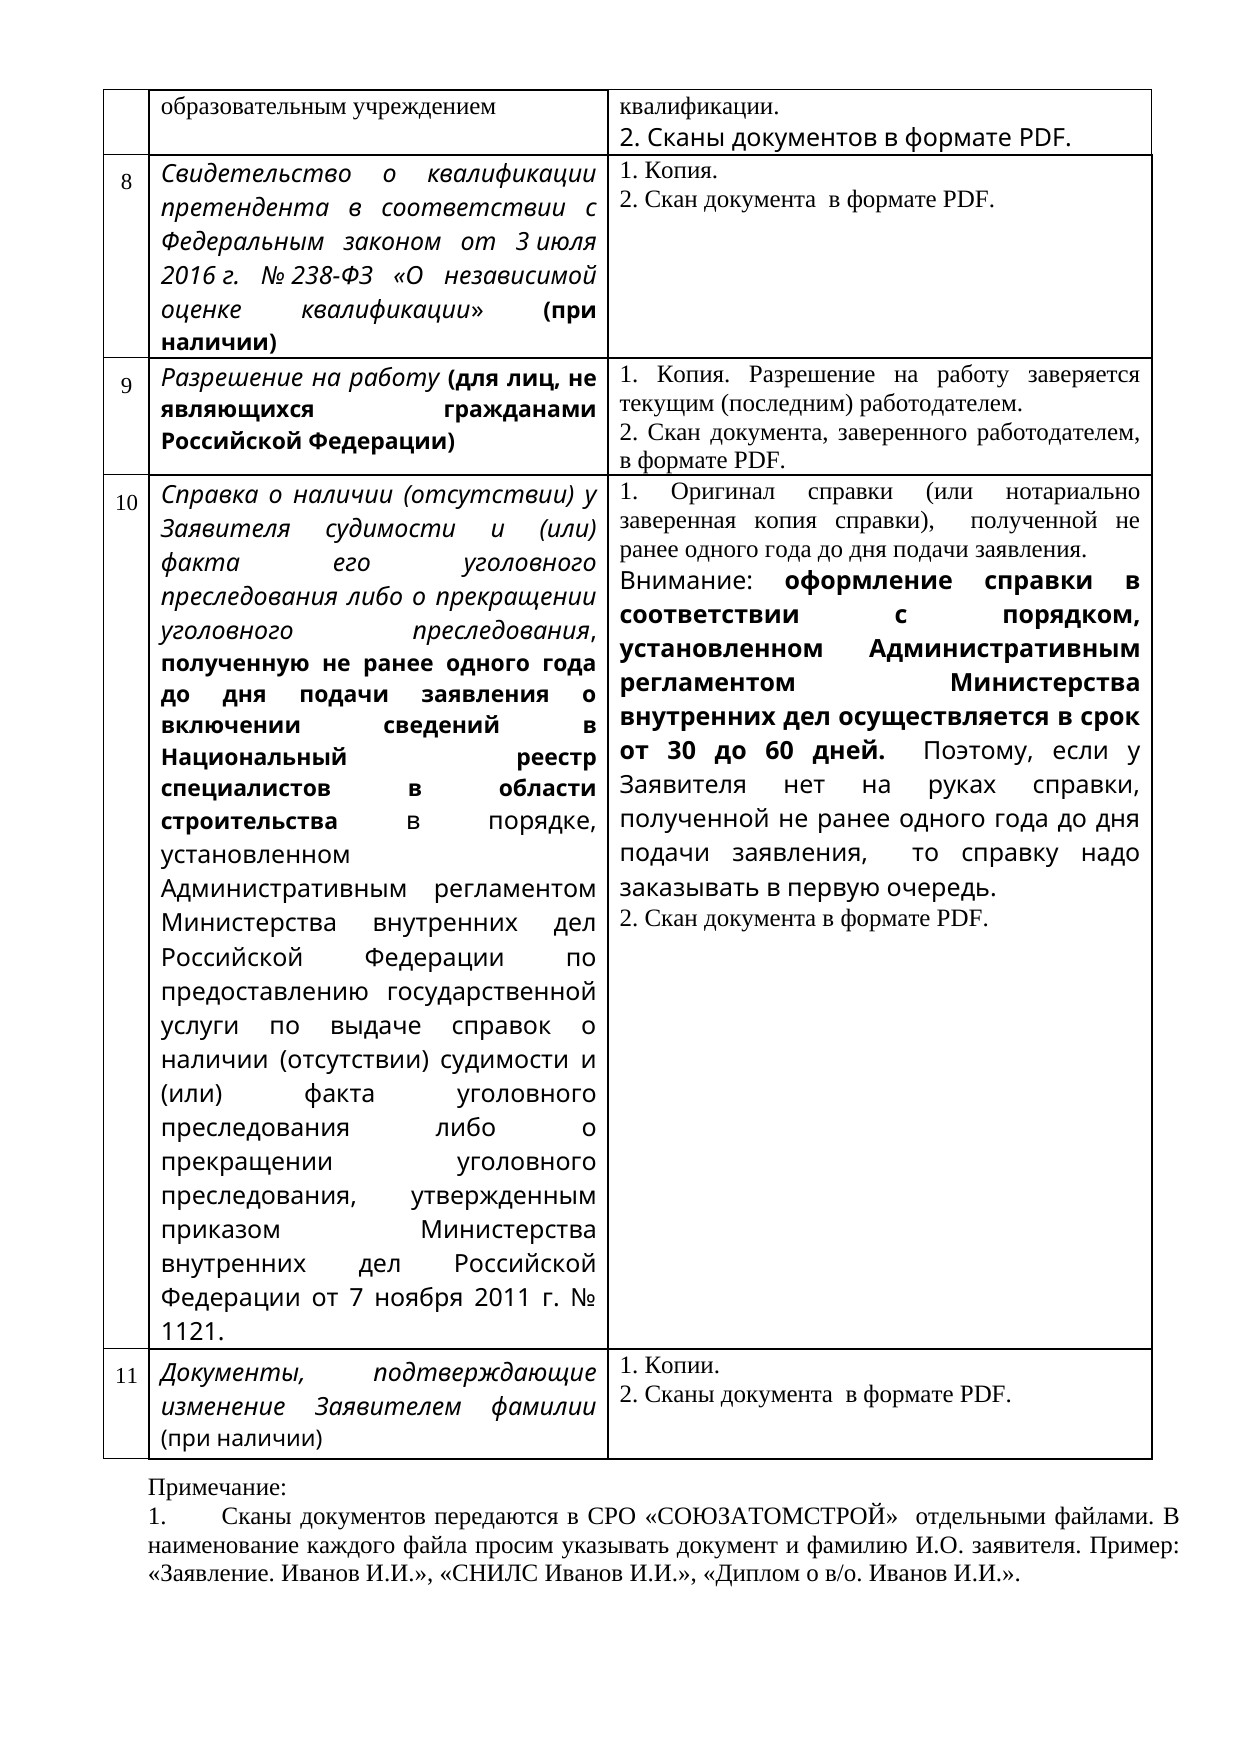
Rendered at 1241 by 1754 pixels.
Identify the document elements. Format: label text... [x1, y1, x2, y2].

table_cell 1. Копия. 2. Скан документа в формате PDF. [609, 156, 1151, 357]
table_cell 8 [104, 155, 148, 357]
table_cell Документы, подтверждающие изменение Заявителем фамилии (при наличии) [150, 1350, 607, 1458]
table_cell 1. Копии. 2. Сканы документа в формате PDF. [609, 1350, 1151, 1458]
text Примечание: [148, 1472, 1181, 1501]
table_cell Справка о наличии (отсутствии) у Заявителя судимости и (или) факта его уголовного преследования либо о прекращении уголовного преследования, полученную не ранее одного года до дня подачи заявления о включении сведений в Национальный реестр специалистов в области строительства в порядке, установленном Административным регламентом Министерства внутренних дел Российской Федерации по предоставлению государственной услуги по выдаче справок о наличии (отсутствии) судимости и (или) факта уголовного преследования либо о прекращении уголовного преследования, утвержденным приказом Министерства внутренних дел Российской Федерации от 7 ноября 2011 г. № 1121. [150, 476, 607, 1348]
table_cell 9 [104, 358, 148, 474]
table_cell 1. Копия. Разрешение на работу заверяется текущим (последним) работодателем. 2. Скан документа, заверенного работодателем, в формате PDF. [609, 359, 1151, 474]
table_cell 10 [104, 475, 148, 1348]
table_cell 11 [104, 1349, 148, 1458]
table_cell Разрешение на работу (для лиц, не являющихся гражданами Российской Федерации) [150, 359, 607, 474]
list Сканы документов передаются в СРО «СОЮЗАТОМСТРОЙ» отдельными файлами. В наименование каждого файла просим указывать документ и фамилию И.О. заявителя. Пример: «Заявление. Иванов И.И.», «СНИЛС Иванов И.И.», «Диплом о в/о. Иванов И.И.». [148, 1501, 1181, 1587]
table_cell Свидетельство о квалификации претендента в соответствии с Федеральным законом от 3 июля 2016 г. № 238-ФЗ «О независимой оценке квалификации» (при наличии) [150, 156, 607, 357]
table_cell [150, 91, 607, 153]
table_cell 1. Оригинал справки (или нотариально заверенная копия справки), полученной не ранее одного года до дня подачи заявления. Внимание: оформление справки в соответствии с порядком, установленном Административным регламентом Министерства внутренних дел осуществляется в срок от 30 до 60 дней. Поэтому, если у Заявителя нет на руках справки, полученной не ранее одного года до дня подачи заявления, то справку надо заказывать в первую очередь. 2. Скан документа в формате PDF. [609, 476, 1151, 1348]
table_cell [609, 90, 1151, 153]
